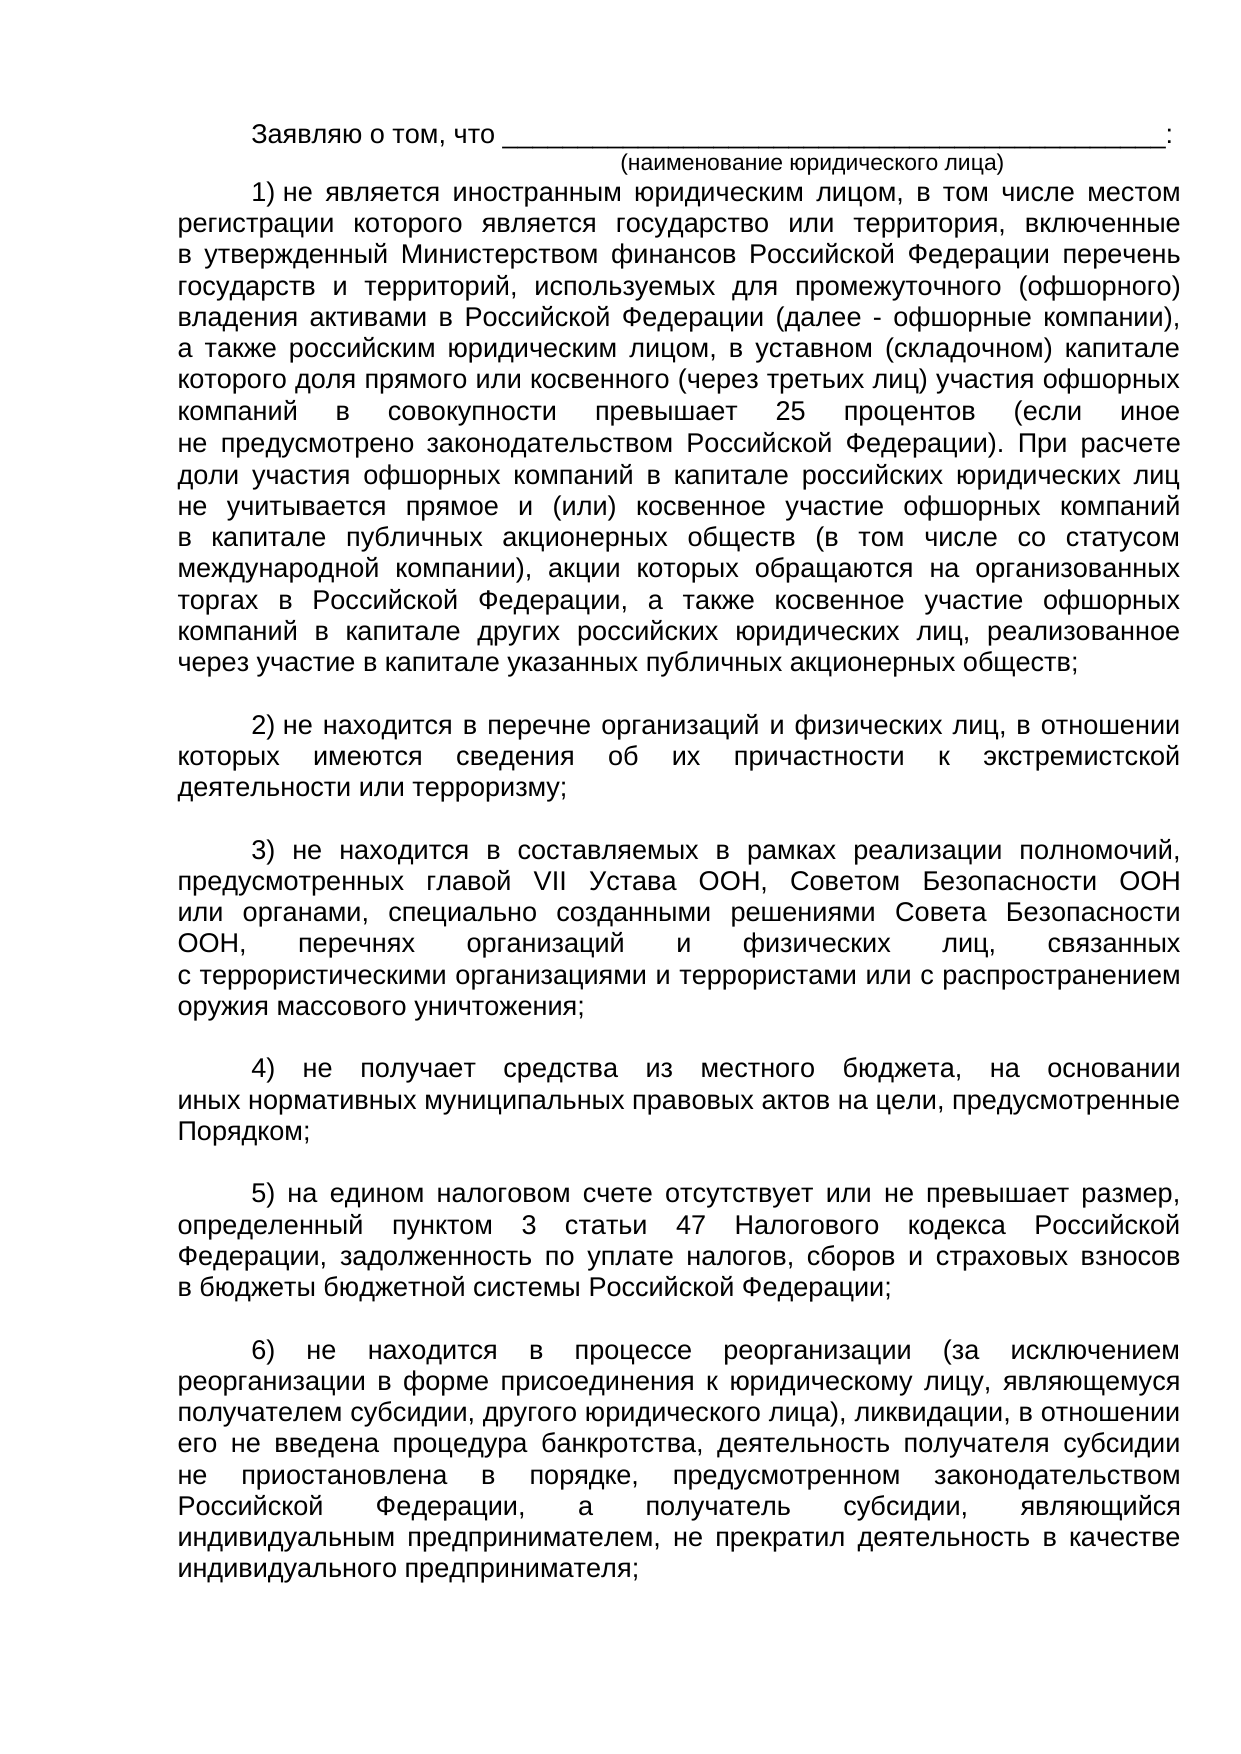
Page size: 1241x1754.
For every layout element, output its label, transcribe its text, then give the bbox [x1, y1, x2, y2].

text 5) на едином налоговом счете отсутствует или не превышает размер, определенный пунктом 3 статьи 47 Налогового кодекса Российской Федерации, задолженность по уплате налогов, сборов и страховых взносов в бюджеты бюджетной системы Российской Федерации; [177, 1177, 1181, 1302]
text 3) не находится в составляемых в рамках реализации полномочий, предусмотренных главой VII Устава ООН, Советом Безопасности ООН или органами, специально созданными решениями Совета Безопасности ООН, перечнях организаций и физических лиц, связанных с террористическими организациями и террористами или с распространением оружия массового уничтожения; [177, 834, 1181, 1021]
text 6) не находится в процессе реорганизации (за исключением реорганизации в форме присоединения к юридическому лицу, являющемуся получателем субсидии, другого юридического лица), ликвидации, в отношении его не введена процедура банкротства, деятельность получателя субсидии не приостановлена в порядке, предусмотренном законодательством Российской Федерации, а получатель субсидии, являющийся индивидуальным предпринимателем, не прекратил деятельность в качестве индивидуального предпринимателя; [177, 1334, 1181, 1584]
text 1) не является иностранным юридическим лицом, в том числе местом регистрации которого является государство или территория, включенные в утвержденный Министерством финансов Российской Федерации перечень государств и территорий, используемых для промежуточного (офшорного) владения активами в Российской Федерации (далее - офшорные компании), а также российским юридическим лицом, в уставном (складочном) капитале которого доля прямого или косвенного (через третьих лиц) участия офшорных компаний в совокупности превышает 25 процентов (если иное не предусмотрено законодательством Российской Федерации). При расчете доли участия офшорных компаний в капитале российских юридических лиц не учитывается прямое и (или) косвенное участие офшорных компаний в капитале публичных акционерных обществ (в том числе со статусом международной компании), акции которых обращаются на организованных торгах в Российской Федерации, а также косвенное участие офшорных компаний в капитале других российских юридических лиц, реализованное через участие в капитале указанных публичных акционерных обществ; [177, 176, 1181, 677]
text Заявляю о том, что ____________________________________________: [177, 118, 1181, 149]
text 2) не находится в перечне организаций и физических лиц, в отношении которых имеются сведения об их причастности к экстремистской деятельности или терроризму; [177, 709, 1181, 802]
text 4) не получает средства из местного бюджета, на основании иных нормативных муниципальных правовых актов на цели, предусмотренные Порядком; [177, 1052, 1181, 1146]
text (наименование юридического лица) [177, 149, 1181, 176]
